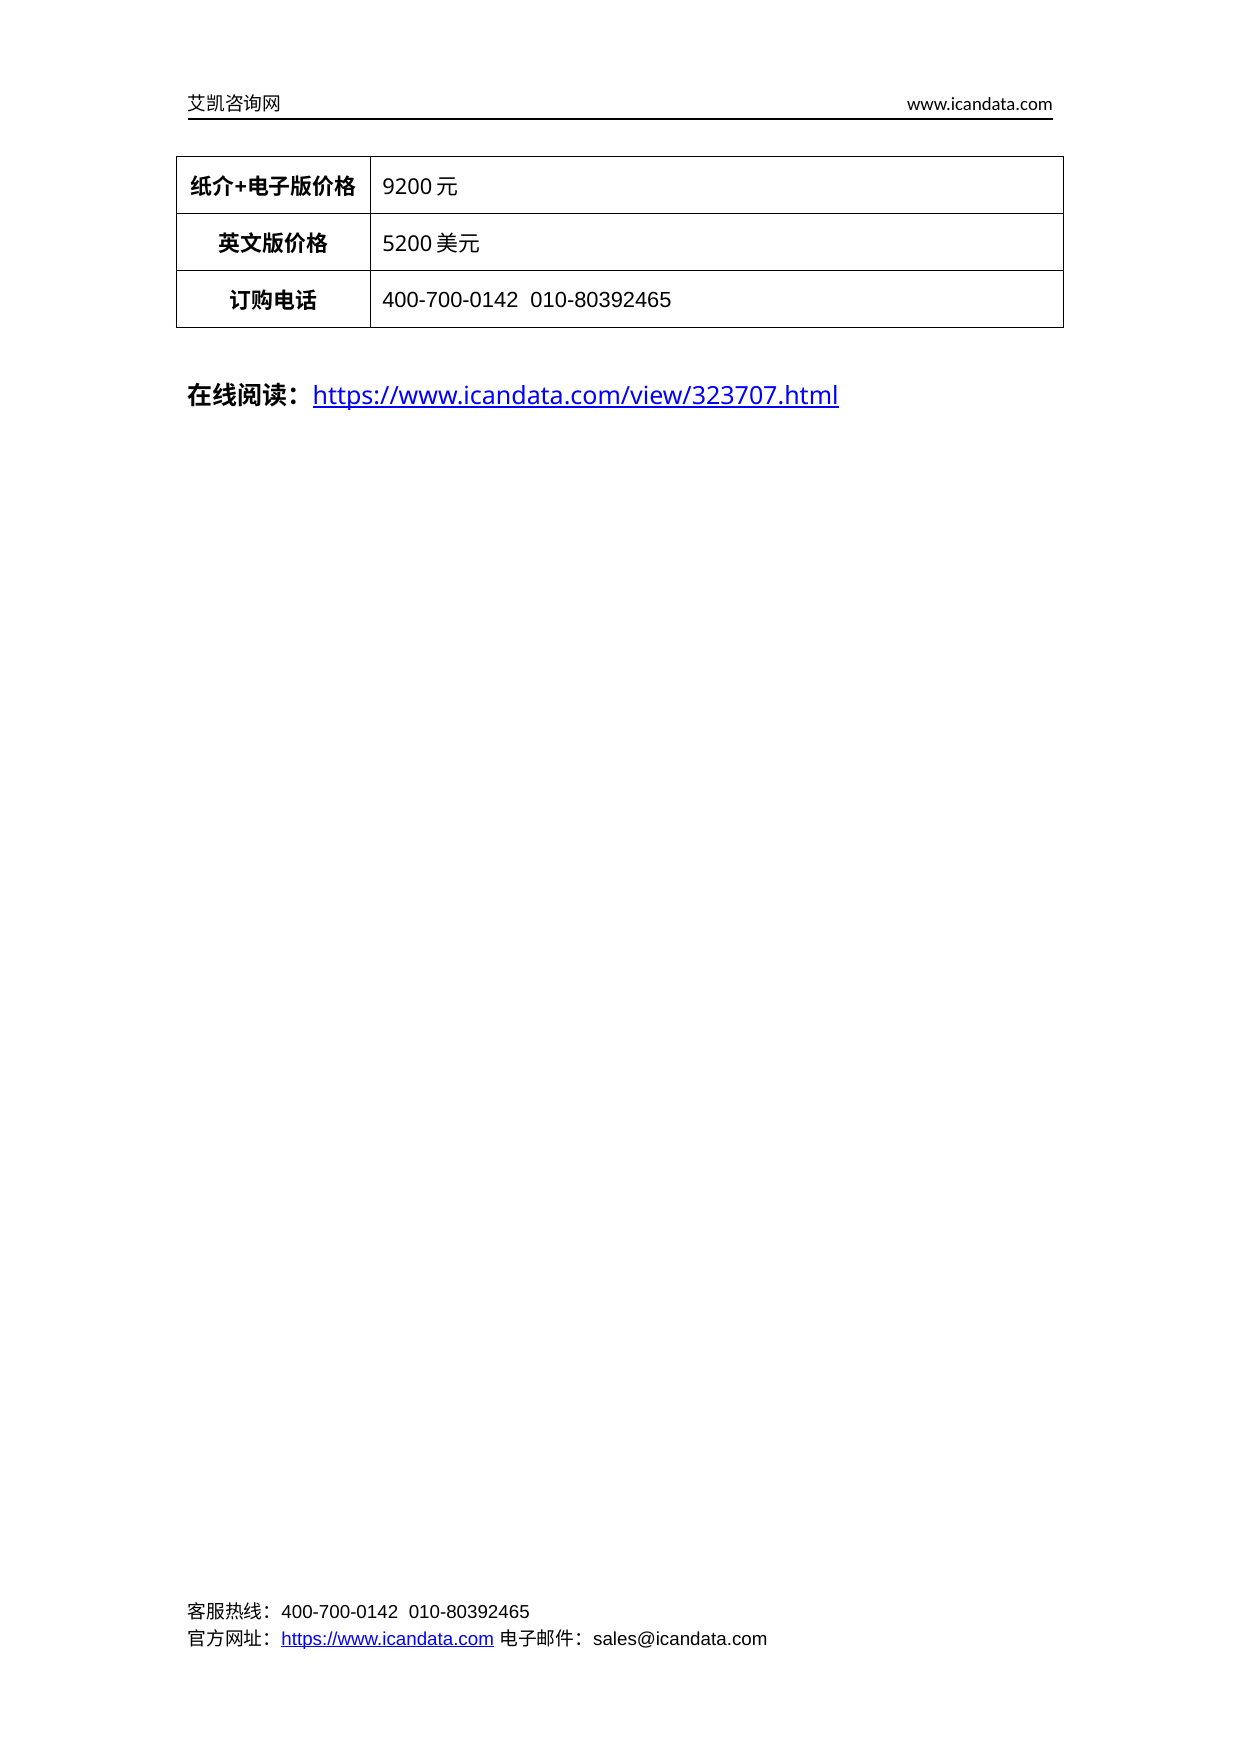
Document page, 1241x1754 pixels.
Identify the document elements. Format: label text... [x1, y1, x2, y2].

table_cell 订购电话 [177, 271, 370, 327]
table_cell 英文版价格 [177, 214, 370, 270]
text 在线阅读：https://www.icandata.com/view/323707.html [187, 361, 1053, 426]
table_cell 400-700-0142 010-80392465 [371, 271, 1063, 327]
table_cell 5200美元 [371, 214, 1063, 270]
table_cell 纸介+电子版价格 [177, 157, 370, 213]
table_cell 9200元 [371, 157, 1063, 213]
